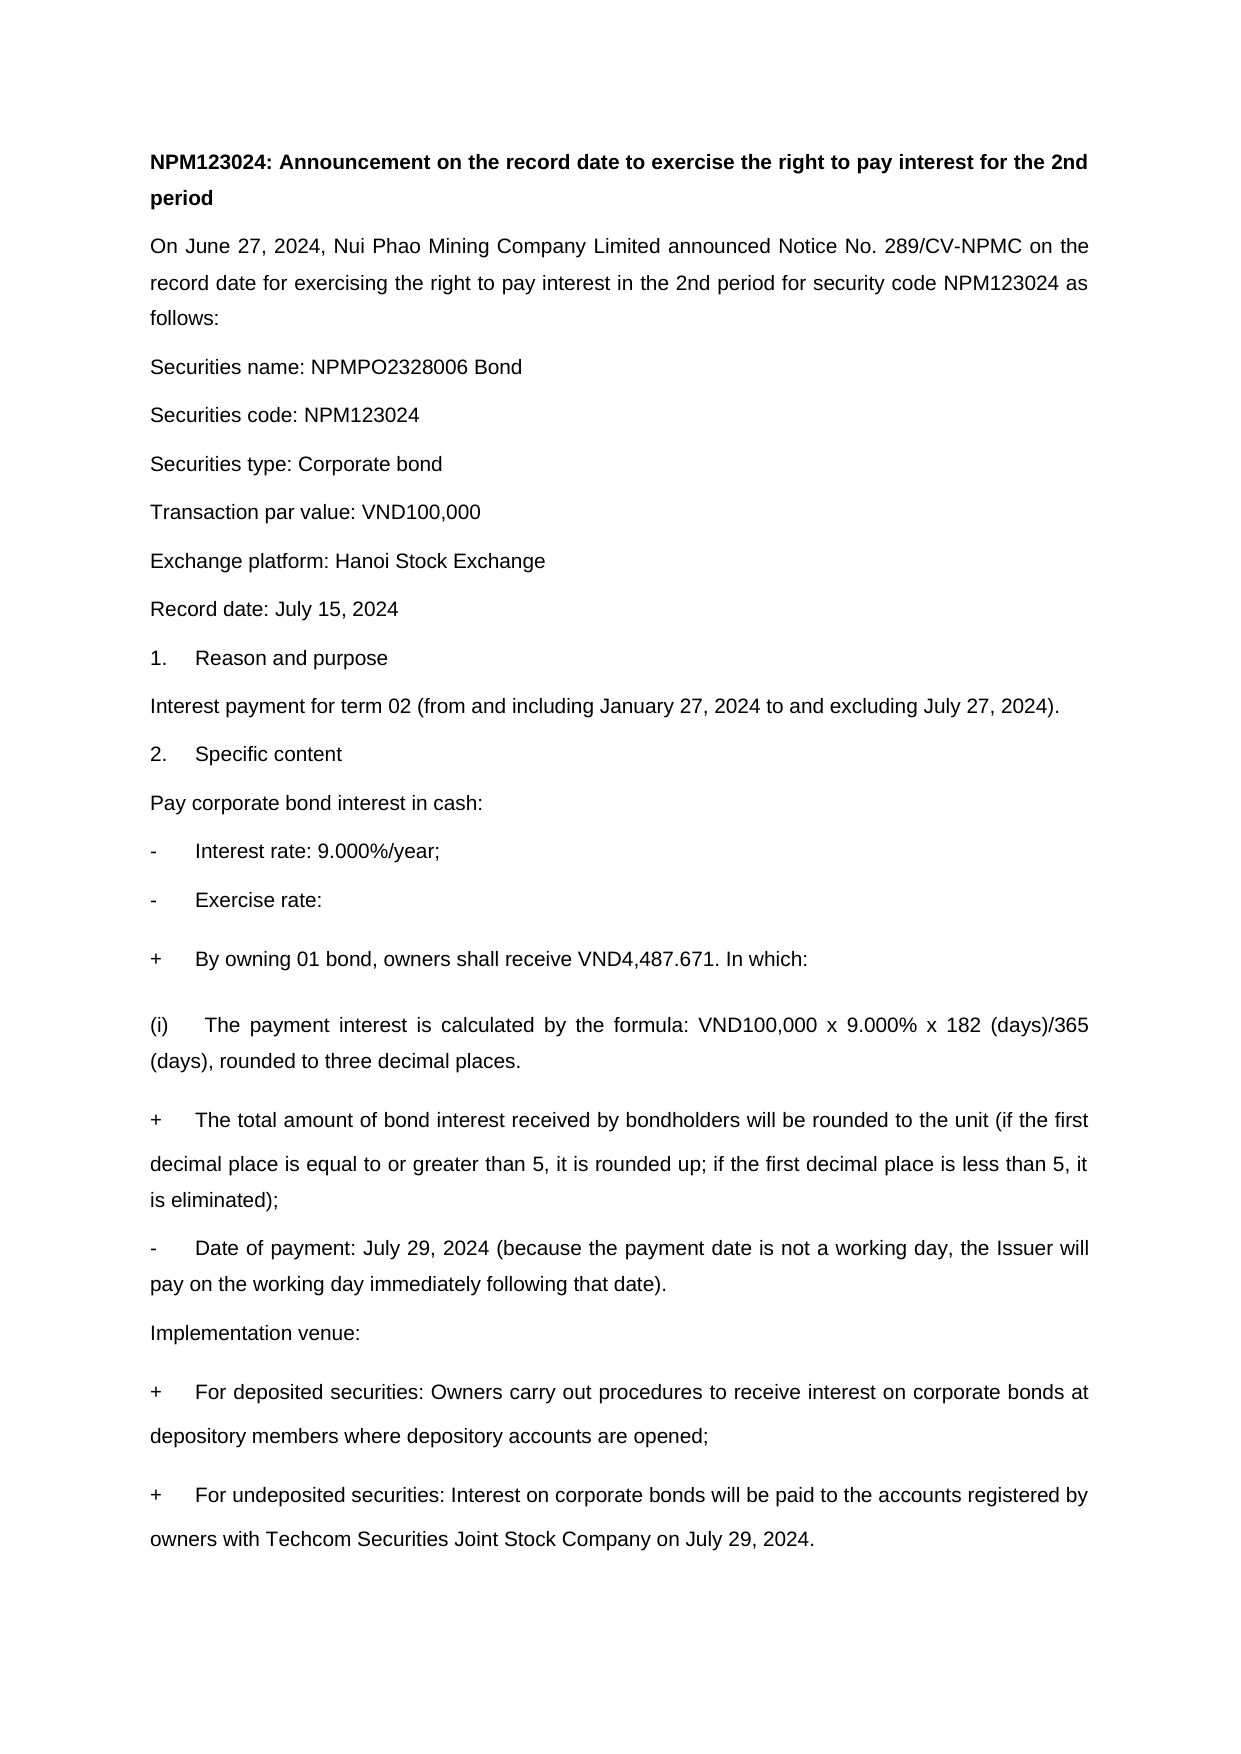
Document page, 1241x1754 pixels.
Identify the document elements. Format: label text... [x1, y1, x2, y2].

list For undeposited securities: Interest on corporate bonds will be paid to the accounts registered by owners with Techcom Securities Joint Stock Company on July 29, 2024. [150, 1472, 1090, 1551]
text Implementation venue: [150, 1320, 1090, 1344]
text Transaction par value: VND100,000 [150, 500, 1090, 524]
list For deposited securities: Owners carry out procedures to receive interest on corporate bonds at depository members where depository accounts are opened; [150, 1369, 1090, 1447]
list Date of payment: July 29, 2024 (because the payment date is not a working day, the Issuer will pay on the working day immediately following that date). [150, 1236, 1090, 1296]
text Pay corporate bond interest in cash: [150, 791, 1090, 814]
text Exchange platform: Hanoi Stock Exchange [150, 548, 1090, 572]
list Exercise rate: [150, 887, 1090, 911]
text Securities code: NPM123024 [150, 403, 1090, 427]
text Interest payment for term 02 (from and including January 27, 2024 to and excluding July 27, 2024). [150, 694, 1090, 718]
list Interest rate: 9.000%/year; [150, 839, 1090, 863]
list By owning 01 bond, owners shall receive VND4,487.671. In which: [150, 936, 1090, 979]
list Reason and purpose [150, 645, 1090, 669]
list The total amount of bond interest received by bondholders will be rounded to the unit (if the first decimal place is equal to or greater than 5, it is rounded up; if the first decimal place is less than 5, it is eliminated); [150, 1097, 1090, 1211]
list The payment interest is calculated by the formula: VND100,000 x 9.000% x 182 (days)/365 (days), rounded to three decimal places. [150, 1012, 1090, 1072]
text NPM123024: Announcement on the record date to exercise the right to pay interest for the 2nd period [150, 150, 1090, 210]
text Record date: July 15, 2024 [150, 597, 1090, 621]
list Specific content [150, 742, 1090, 766]
text Securities name: NPMPO2328006 Bond [150, 355, 1090, 379]
text Securities type: Corporate bond [150, 452, 1090, 476]
text On June 27, 2024, Nui Phao Mining Company Limited announced Notice No. 289/CV-NPMC on the record date for exercising the right to pay interest in the 2nd period for security code NPM123024 as follows: [150, 234, 1090, 330]
